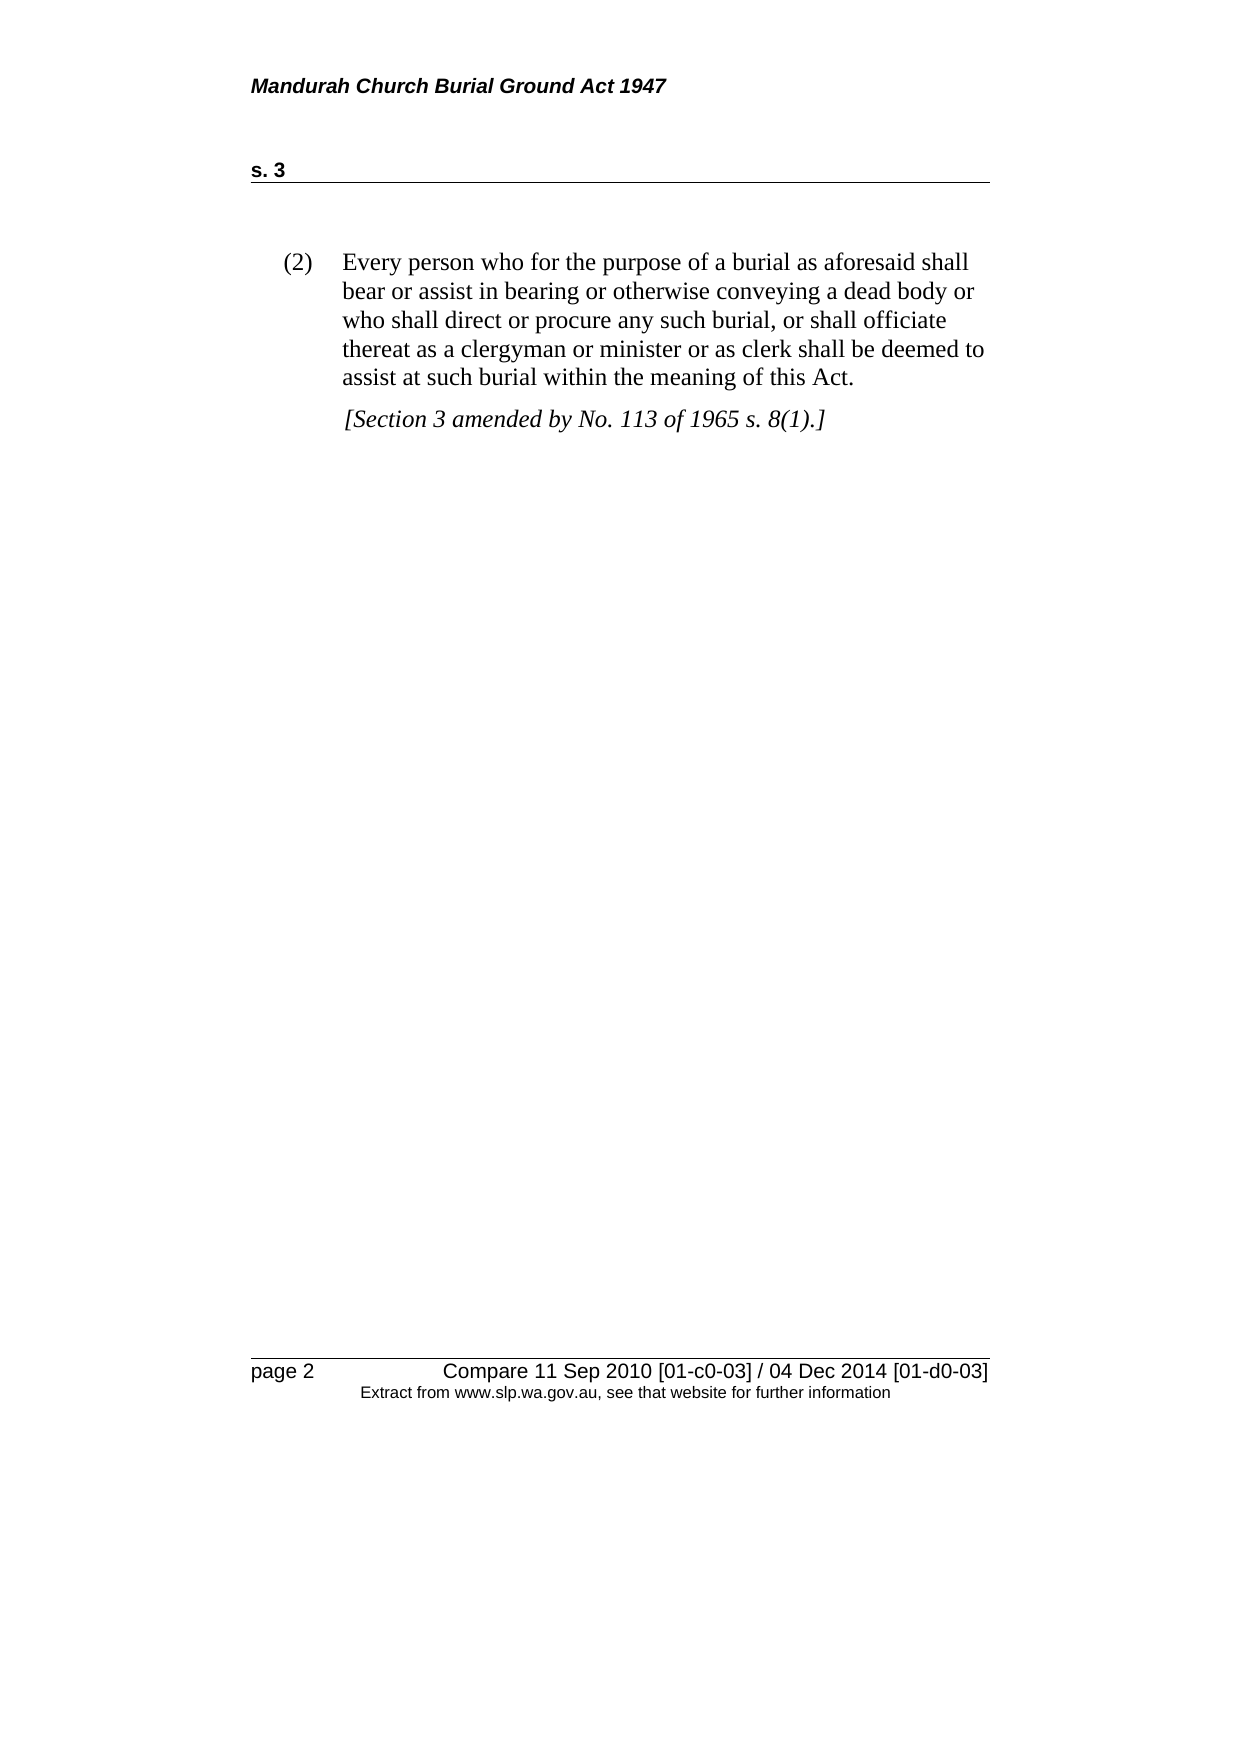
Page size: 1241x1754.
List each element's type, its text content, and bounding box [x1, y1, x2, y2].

text [Section 3 amended by No. 113 of 1965 s. 8(1).] [251, 404, 990, 432]
text (2) Every person who for the purpose of a burial as aforesaid shall bear or assist in bearing or otherwise conveying a dead body or who shall direct or procure any such burial, or shall officiate thereat as a clergyman or minister or as clerk shall be deemed to assist at such burial within the meaning of this Act. [251, 247, 990, 391]
